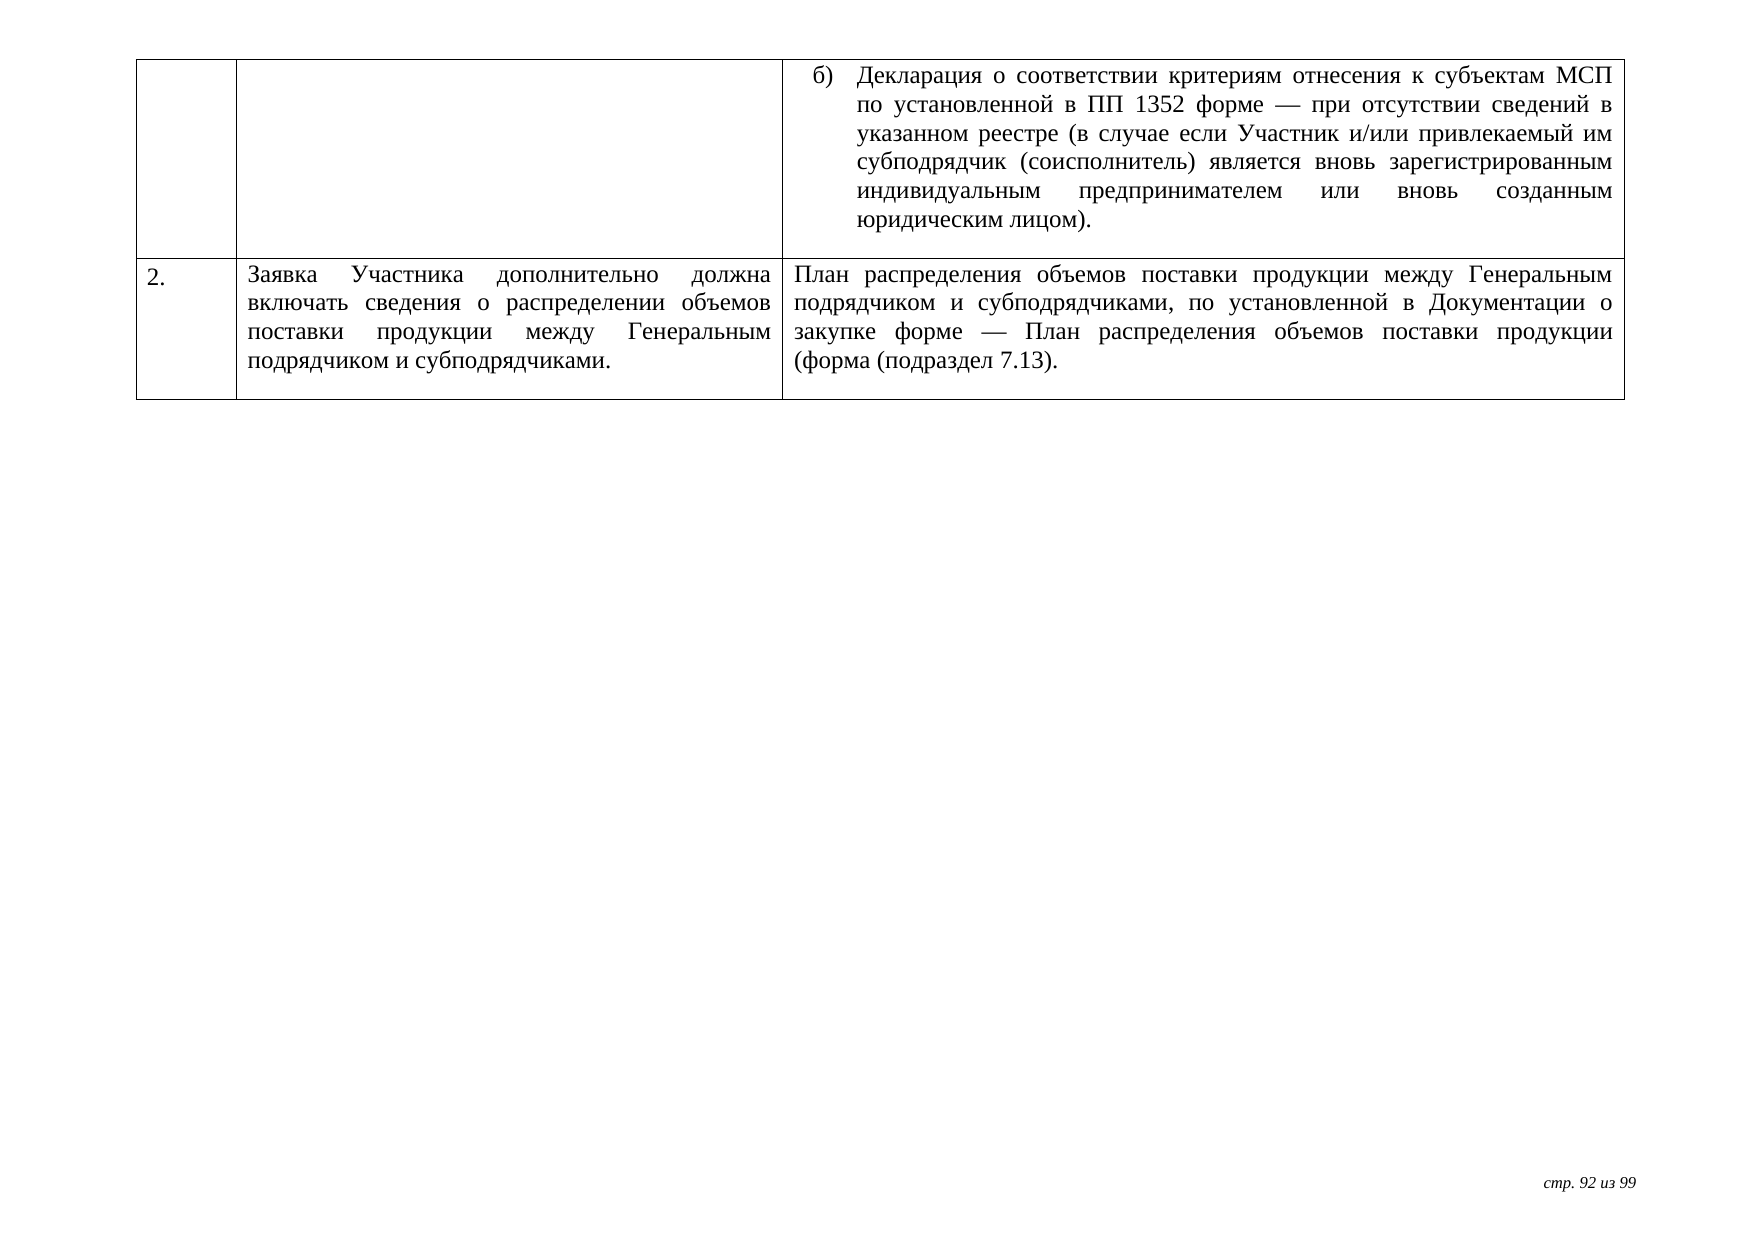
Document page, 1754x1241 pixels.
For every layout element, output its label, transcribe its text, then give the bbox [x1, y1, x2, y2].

table_cell Заявка Участника дополнительно должна включать сведения о распределении объемов поставки продукции между Генеральным подрядчиком и субподрядчиками. [237, 259, 782, 399]
table_cell [137, 60, 236, 258]
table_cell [237, 60, 782, 258]
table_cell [783, 60, 1624, 258]
table_cell [137, 259, 236, 399]
table_cell План распределения объемов поставки продукции между Генеральным подрядчиком и субподрядчиками, по установленной в Документации о закупке форме — План распределения объемов поставки продукции (форма 13) (подраздел 7.13). [783, 259, 1624, 399]
